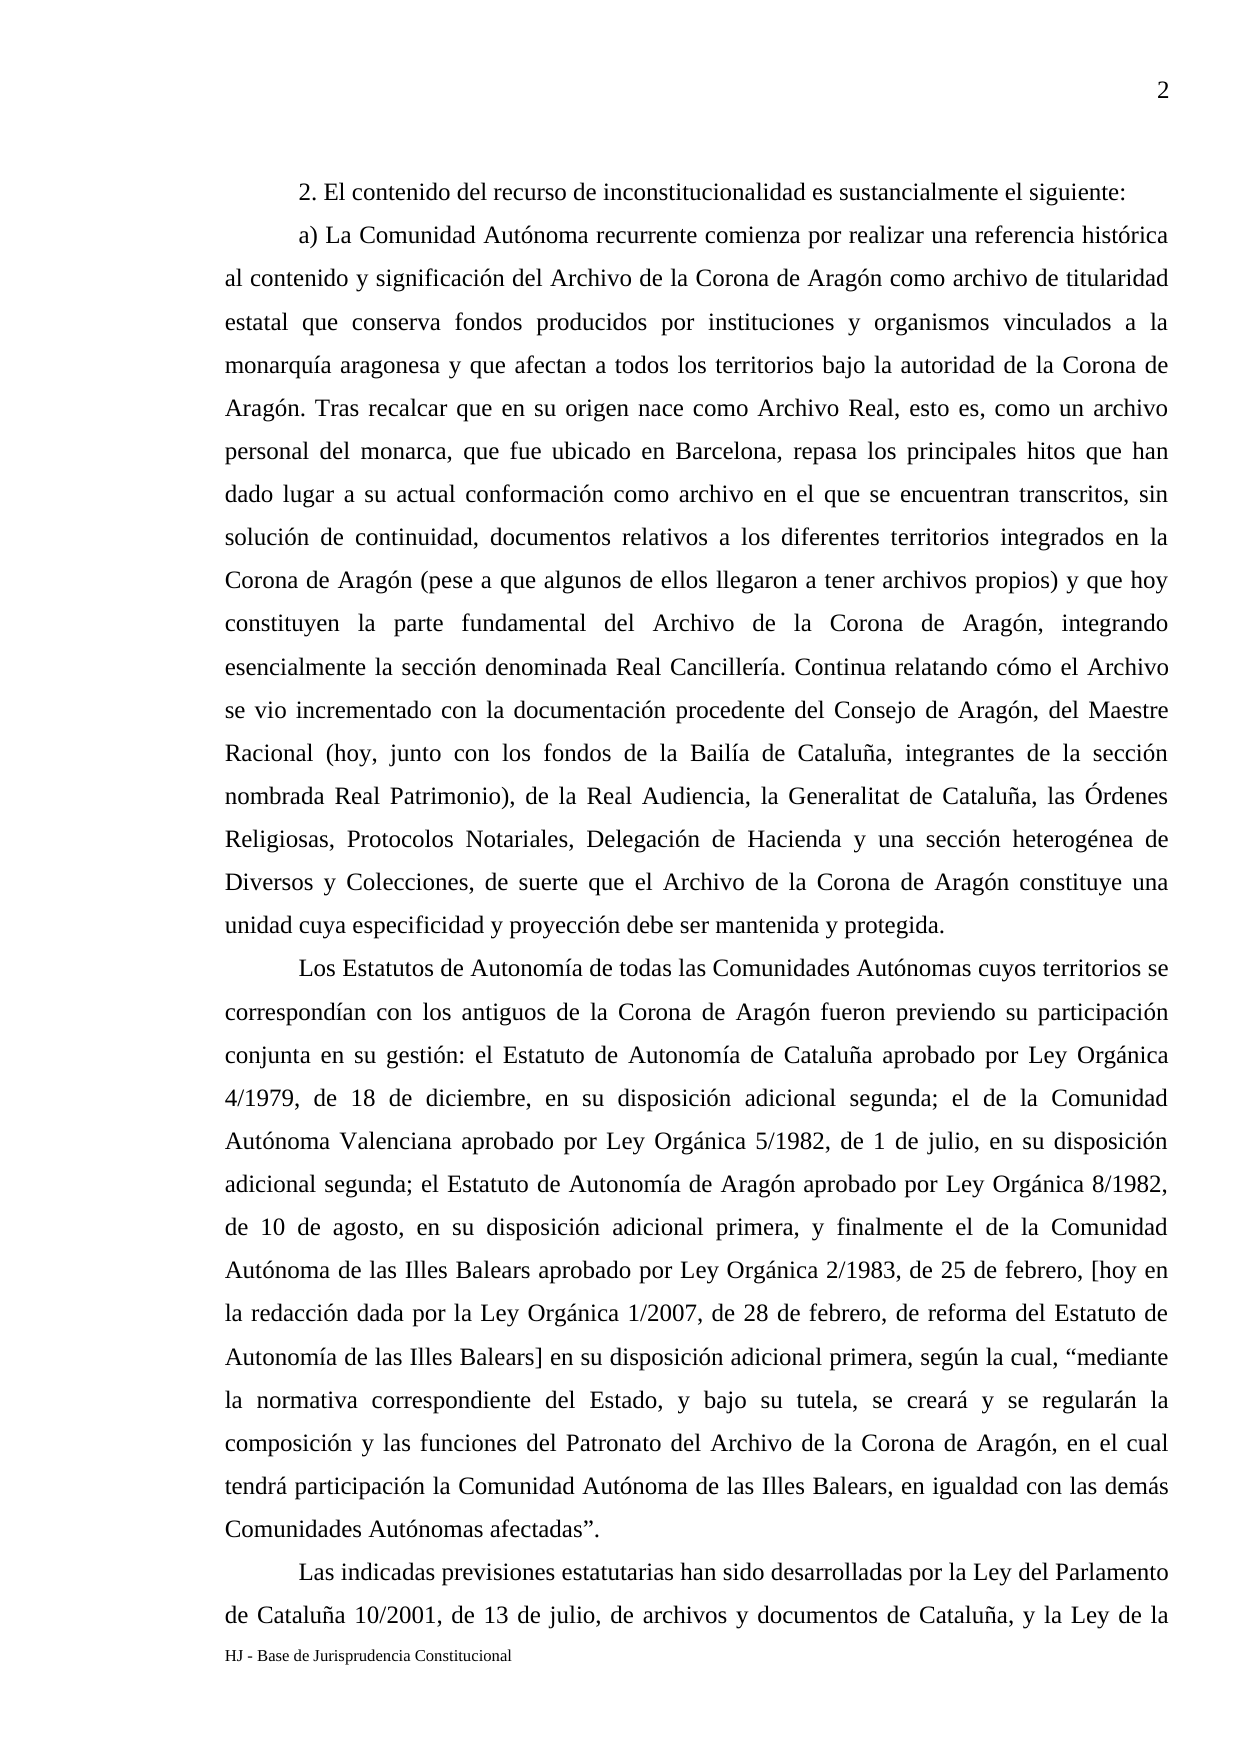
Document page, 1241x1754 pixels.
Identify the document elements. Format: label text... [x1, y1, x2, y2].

text a) La Comunidad Autónoma recurrente comienza por realizar una referencia histórica al contenido y significación del Archivo de la Corona de Aragón como archivo de titularidad estatal que conserva fondos producidos por instituciones y organismos vinculados a la monarquía aragonesa y que afectan a todos los territorios bajo la autoridad de la Corona de Aragón. Tras recalcar que en su origen nace como Archivo Real, esto es, como un archivo personal del monarca, que fue ubicado en Barcelona, repasa los principales hitos que han dado lugar a su actual conformación como archivo en el que se encuentran transcritos, sin solución de continuidad, documentos relativos a los diferentes territorios integrados en la Corona de Aragón (pese a que algunos de ellos llegaron a tener archivos propios) y que hoy constituyen la parte fundamental del Archivo de la Corona de Aragón, integrando esencialmente la sección denominada Real Cancillería. Continua relatando cómo el Archivo se vio incrementado con la documentación procedente del Consejo de Aragón, del Maestre Racional (hoy, junto con los fondos de la Bailía de Cataluña, integrantes de la sección nombrada Real Patrimonio), de la Real Audiencia, la Generalitat de Cataluña, las Órdenes Religiosas, Protocolos Notariales, Delegación de Hacienda y una sección heterogénea de Diversos y Colecciones, de suerte que el Archivo de la Corona de Aragón constituye una unidad cuya especificidad y proyección debe ser mantenida y protegida. [224, 220, 1169, 939]
text Los Estatutos de Autonomía de todas las Comunidades Autónomas cuyos territorios se correspondían con los antiguos de la Corona de Aragón fueron previendo su participación conjunta en su gestión: el Estatuto de Autonomía de Cataluña aprobado por Ley Orgánica 4/1979, de 18 de diciembre, en su disposición adicional segunda; el de la Comunidad Autónoma Valenciana aprobado por Ley Orgánica 5/1982, de 1 de julio, en su disposición adicional segunda; el Estatuto de Autonomía de Aragón aprobado por Ley Orgánica 8/1982, de 10 de agosto, en su disposición adicional primera, y finalmente el de la Comunidad Autónoma de las Illes Balears aprobado por Ley Orgánica 2/1983, de 25 de febrero, [hoy en la redacción dada por la Ley Orgánica 1/2007, de 28 de febrero, de reforma del Estatuto de Autonomía de las Illes Balears] en su disposición adicional primera, según la cual, “mediante la normativa correspondiente del Estado, y bajo su tutela, se creará y se regularán la composición y las funciones del Patronato del Archivo de la Corona de Aragón, en el cual tendrá participación la Comunidad Autónoma de las Illes Balears, en igualdad con las demás Comunidades Autónomas afectadas”. [224, 953, 1169, 1543]
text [224, 1557, 1169, 1629]
text 2. El contenido del recurso de inconstitucionalidad es sustancialmente el siguiente: [224, 177, 1169, 206]
